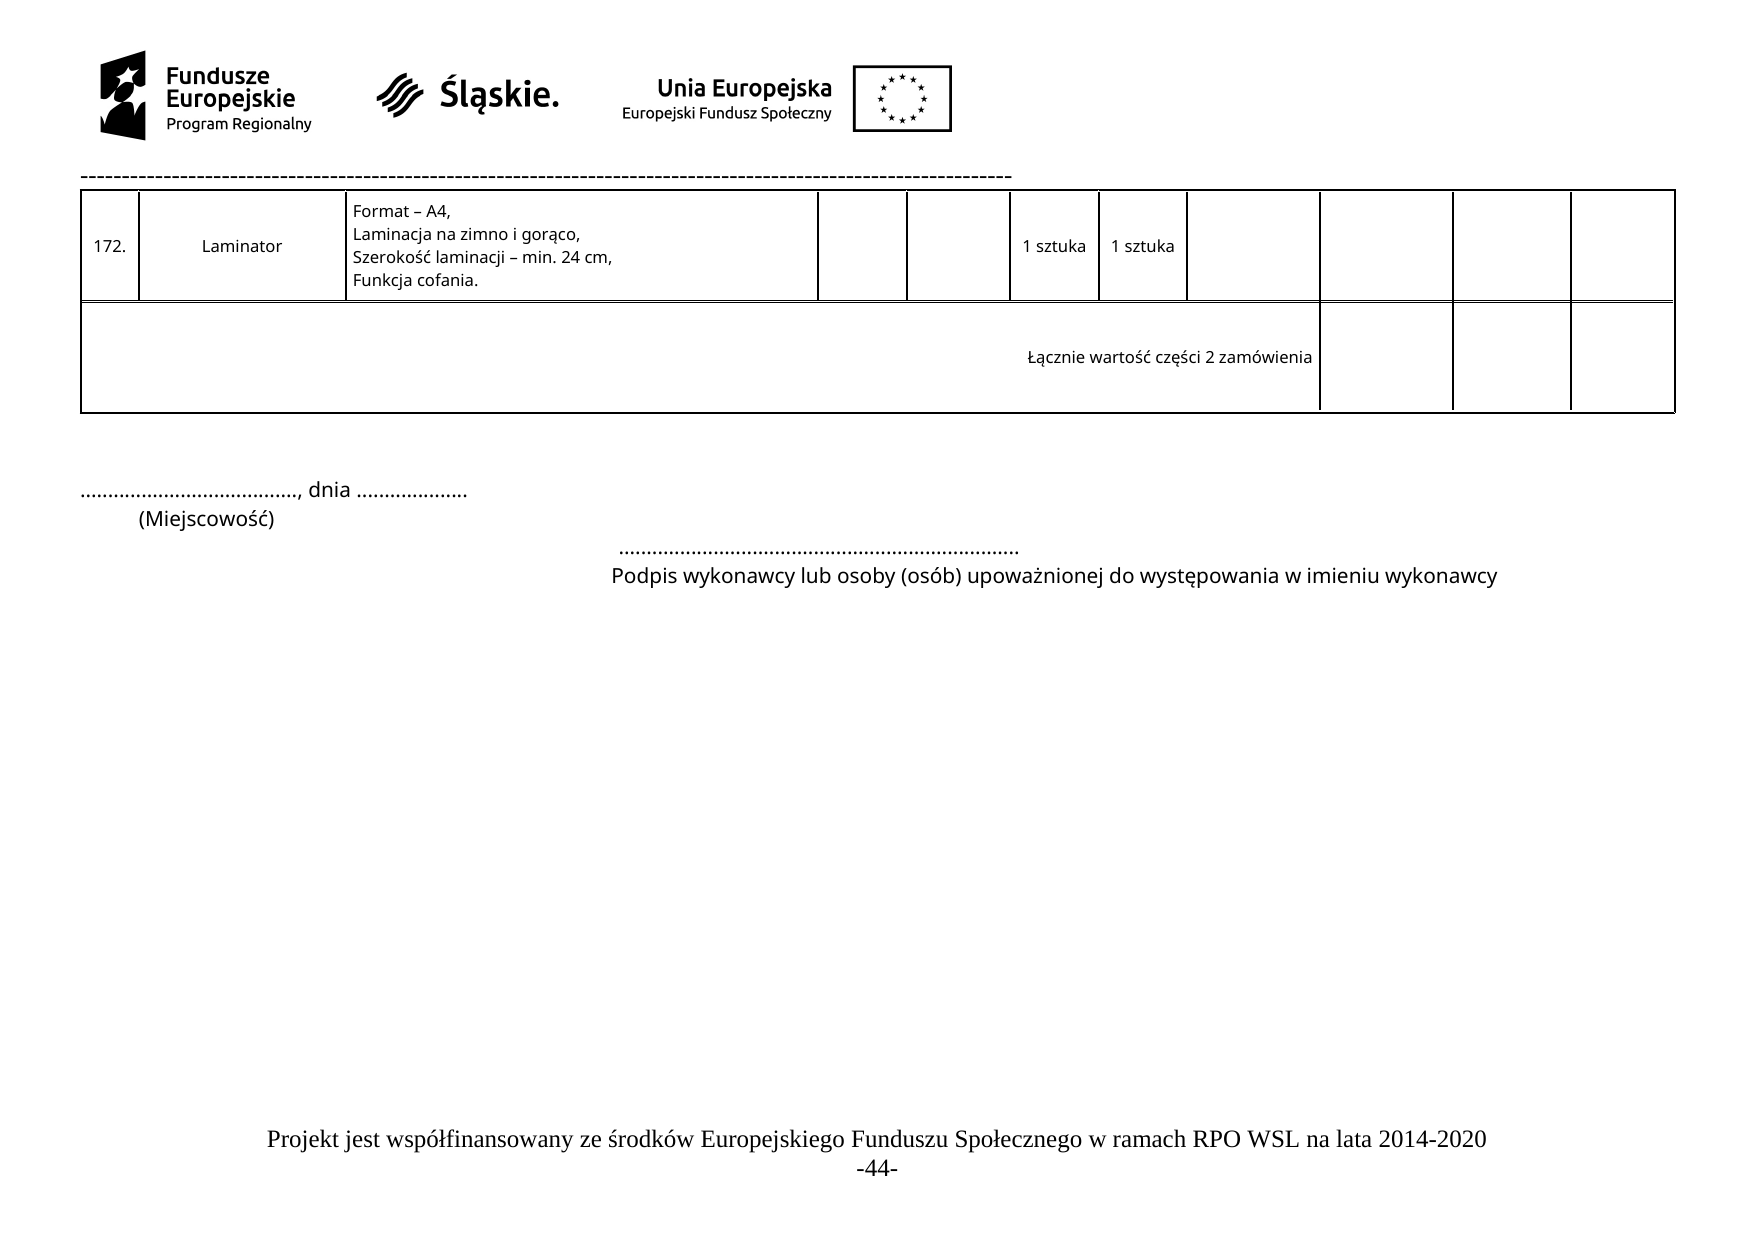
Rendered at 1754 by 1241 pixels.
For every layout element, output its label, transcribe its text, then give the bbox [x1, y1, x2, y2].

table_cell 1 sztuka [1011, 191, 1098, 300]
table_cell [819, 191, 906, 300]
table_cell [908, 191, 1009, 300]
text (Miejscowość) [139, 504, 1674, 532]
table_cell [1453, 303, 1571, 411]
table_cell [1321, 191, 1452, 300]
table_cell Laminator [140, 191, 345, 300]
table_cell [1572, 191, 1674, 300]
text ........................................................................ [595, 532, 1674, 561]
table_cell [1320, 303, 1453, 411]
table_cell [1571, 300, 1674, 411]
text Podpis wykonawcy lub osoby (osób) upoważnionej do występowania w imieniu wykonawcy [611, 561, 1674, 589]
table_cell Łącznie wartość części 2 zamówienia [82, 303, 1320, 411]
table_cell 172. [82, 191, 138, 300]
table_cell [1188, 191, 1319, 300]
table_cell [1454, 191, 1570, 300]
table_cell 1 sztuka [1100, 191, 1186, 300]
picture [79, 29, 973, 161]
text ......................................., dnia .................... [80, 475, 1674, 504]
table_cell Format – A4, Laminacja na zimno i gorąco, Szerokość laminacji – min. 24 cm, Funkcja cofania. [347, 191, 817, 300]
